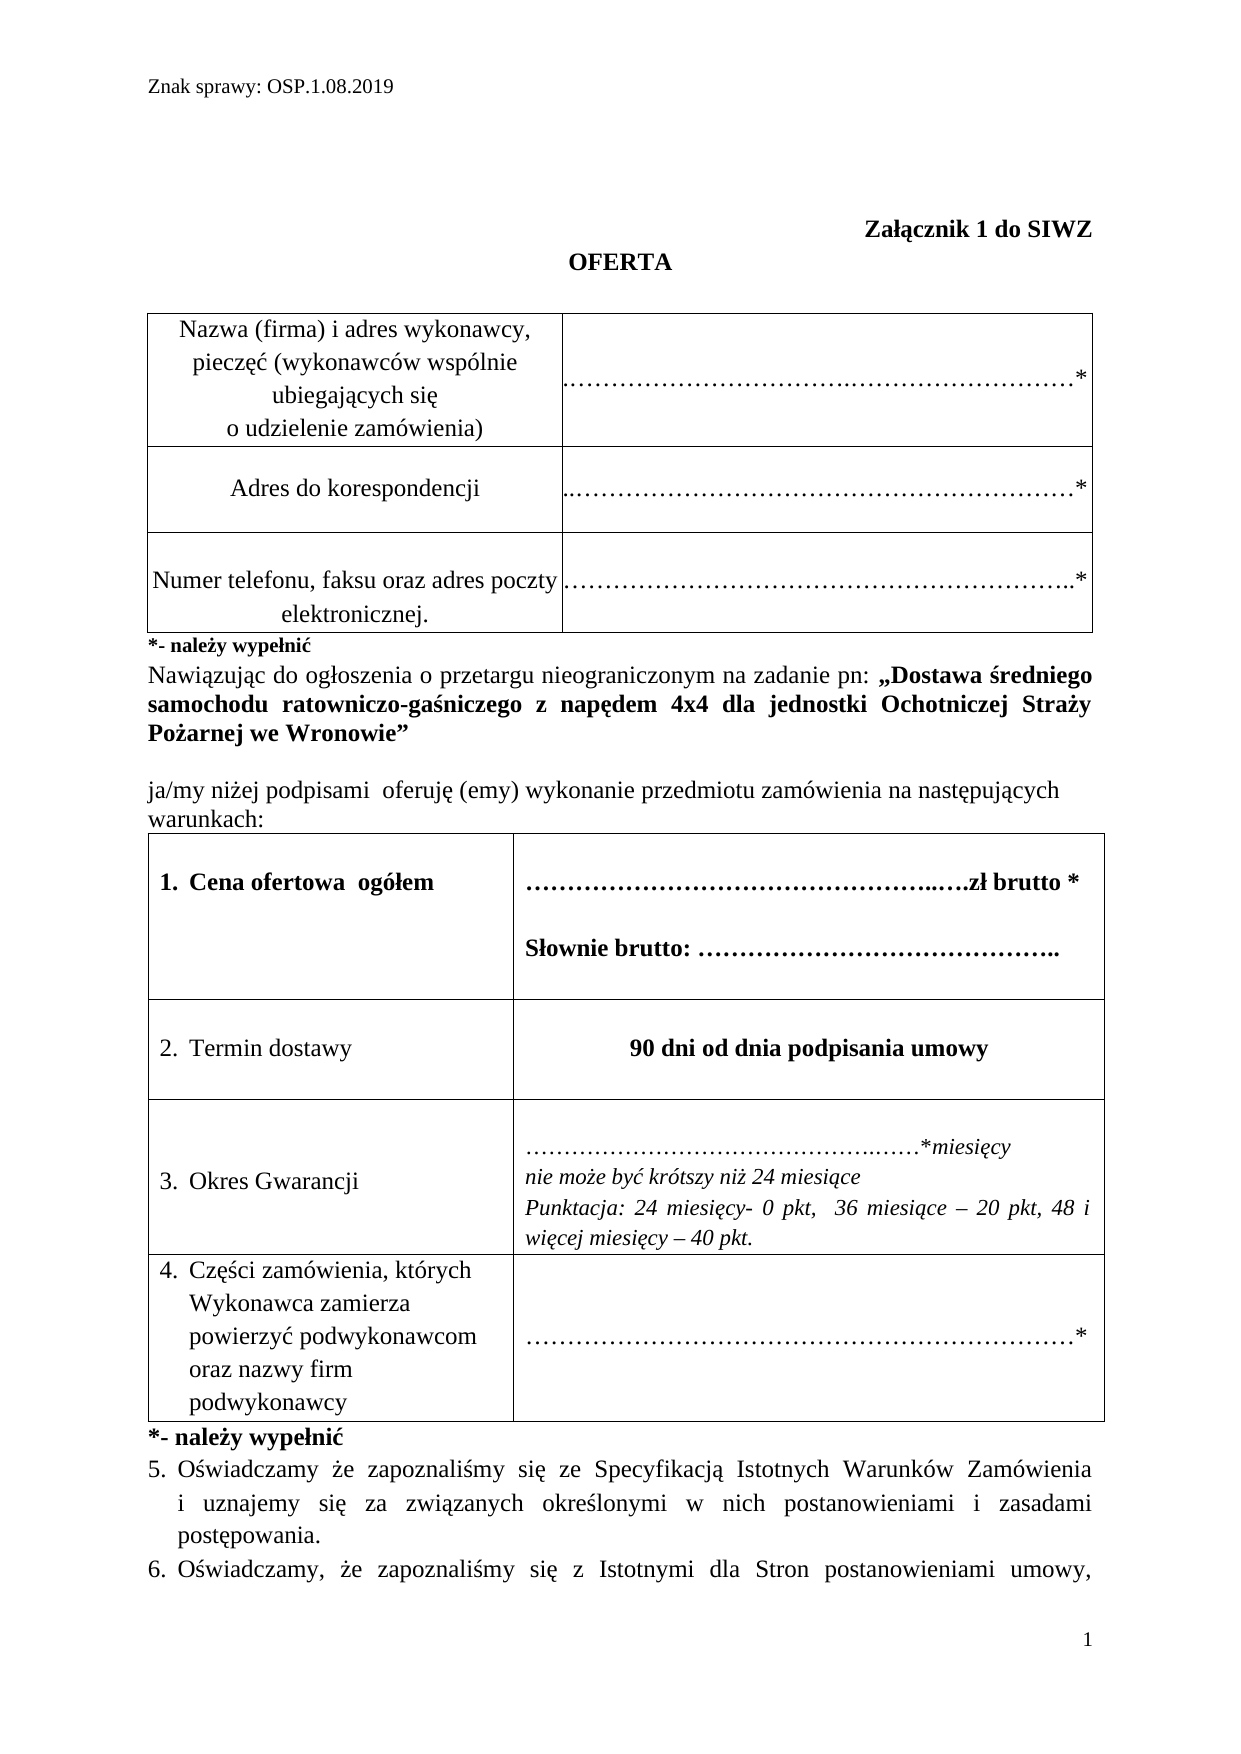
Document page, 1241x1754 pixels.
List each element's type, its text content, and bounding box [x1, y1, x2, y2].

table_header Nazwa (firma) i adres wykonawcy, pieczęć (wykonawców wspólnie ubiegających się o udzielenie zamówienia) [148, 314, 562, 446]
table_cell ……………………………………………………..* [563, 533, 1092, 632]
table_header Cena ofertowa ogółem [149, 834, 513, 999]
text Nawiązując do ogłoszenia o przetargu nieograniczonym na zadanie pn: „Dostawa średniego samochodu ratowniczo-gaśniczego z napędem 4x4 dla jednostki Ochotniczej Straży Pożarnej we Wronowie” [148, 660, 1093, 747]
text *- należy wypełnić [148, 633, 1093, 657]
table_cell ..……………………………………………………* [563, 447, 1092, 532]
text *- należy wypełnić [148, 1422, 1093, 1450]
table_cell …………………………………………………………* [514, 1255, 1104, 1421]
table_cell Adres do korespondencji [148, 447, 562, 532]
table_header .…………………………….………………………* [563, 314, 1092, 446]
list Oświadczamy że zapoznaliśmy się ze Specyfikacją Istotnych Warunków Zamówienia i uznajemy się za związanych określonymi w nich postanowieniami i zasadami postępowania. [148, 1454, 1093, 1549]
text OFERTA [148, 247, 1093, 275]
table_header …………………………………………..….zł brutto * Słownie brutto: …………………………………….. [514, 834, 1104, 999]
table_cell Termin dostawy [149, 1000, 513, 1099]
text Załącznik 1 do SIWZ [148, 214, 1093, 242]
text ja/my niżej podpisami oferuję (emy) wykonanie przedmiotu zamówienia na następujących warunkach: [148, 775, 1093, 833]
table_cell Numer telefonu, faksu oraz adres poczty elektronicznej. [148, 533, 562, 632]
table_cell Okres Gwarancji [149, 1100, 513, 1254]
table_cell Części zamówienia, których Wykonawca zamierza powierzyć podwykonawcom oraz nazwy firm podwykonawcy [149, 1255, 513, 1421]
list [148, 1554, 1093, 1582]
table_cell 90 dni od dnia podpisania umowy [514, 1000, 1104, 1099]
table_cell ……………………………………….……*miesięcy nie może być krótszy niż 24 miesiące Punktacja: 24 miesięcy- 0 pkt, 36 miesiące – 20 pkt, 48 i więcej miesięcy – 40 pkt. [514, 1100, 1104, 1254]
